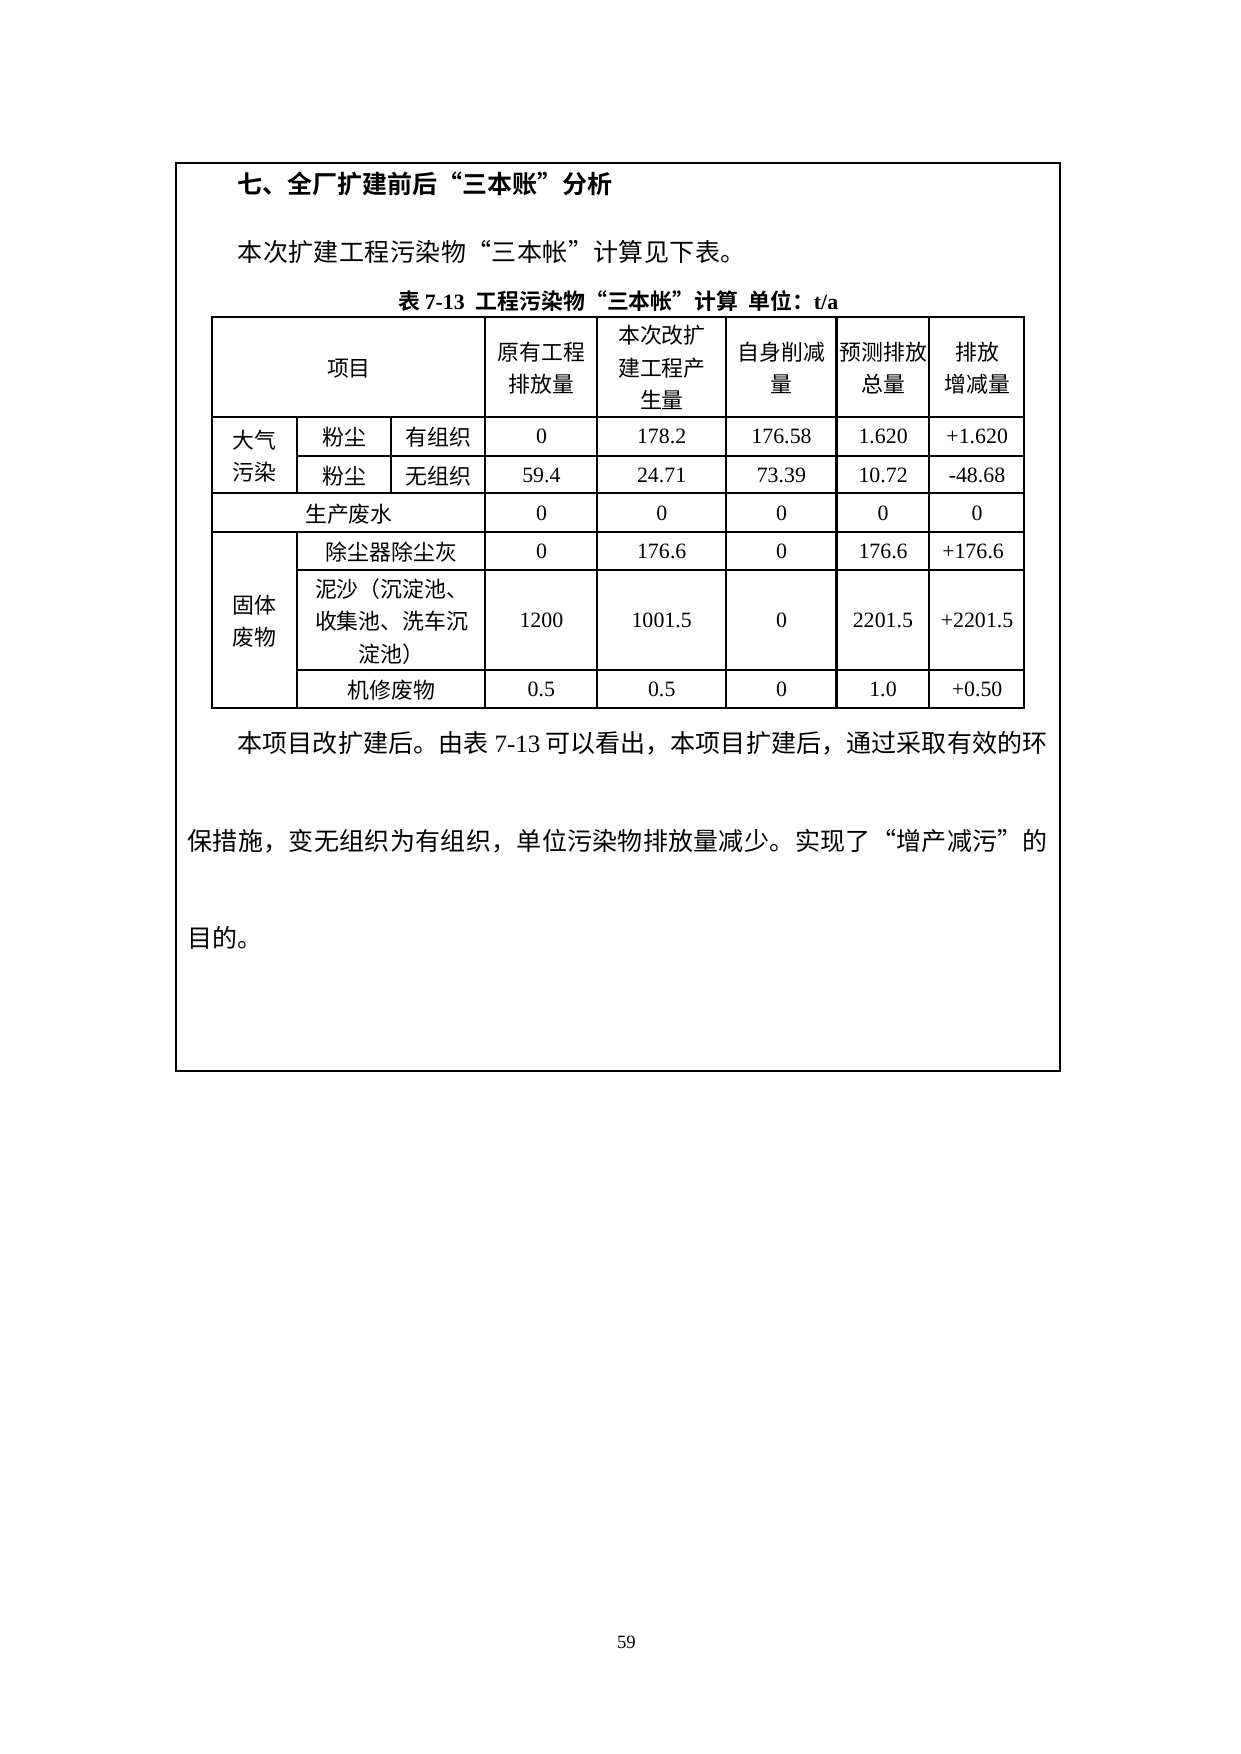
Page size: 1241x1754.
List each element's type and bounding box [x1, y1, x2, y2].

table_header [177, 164, 1059, 1070]
